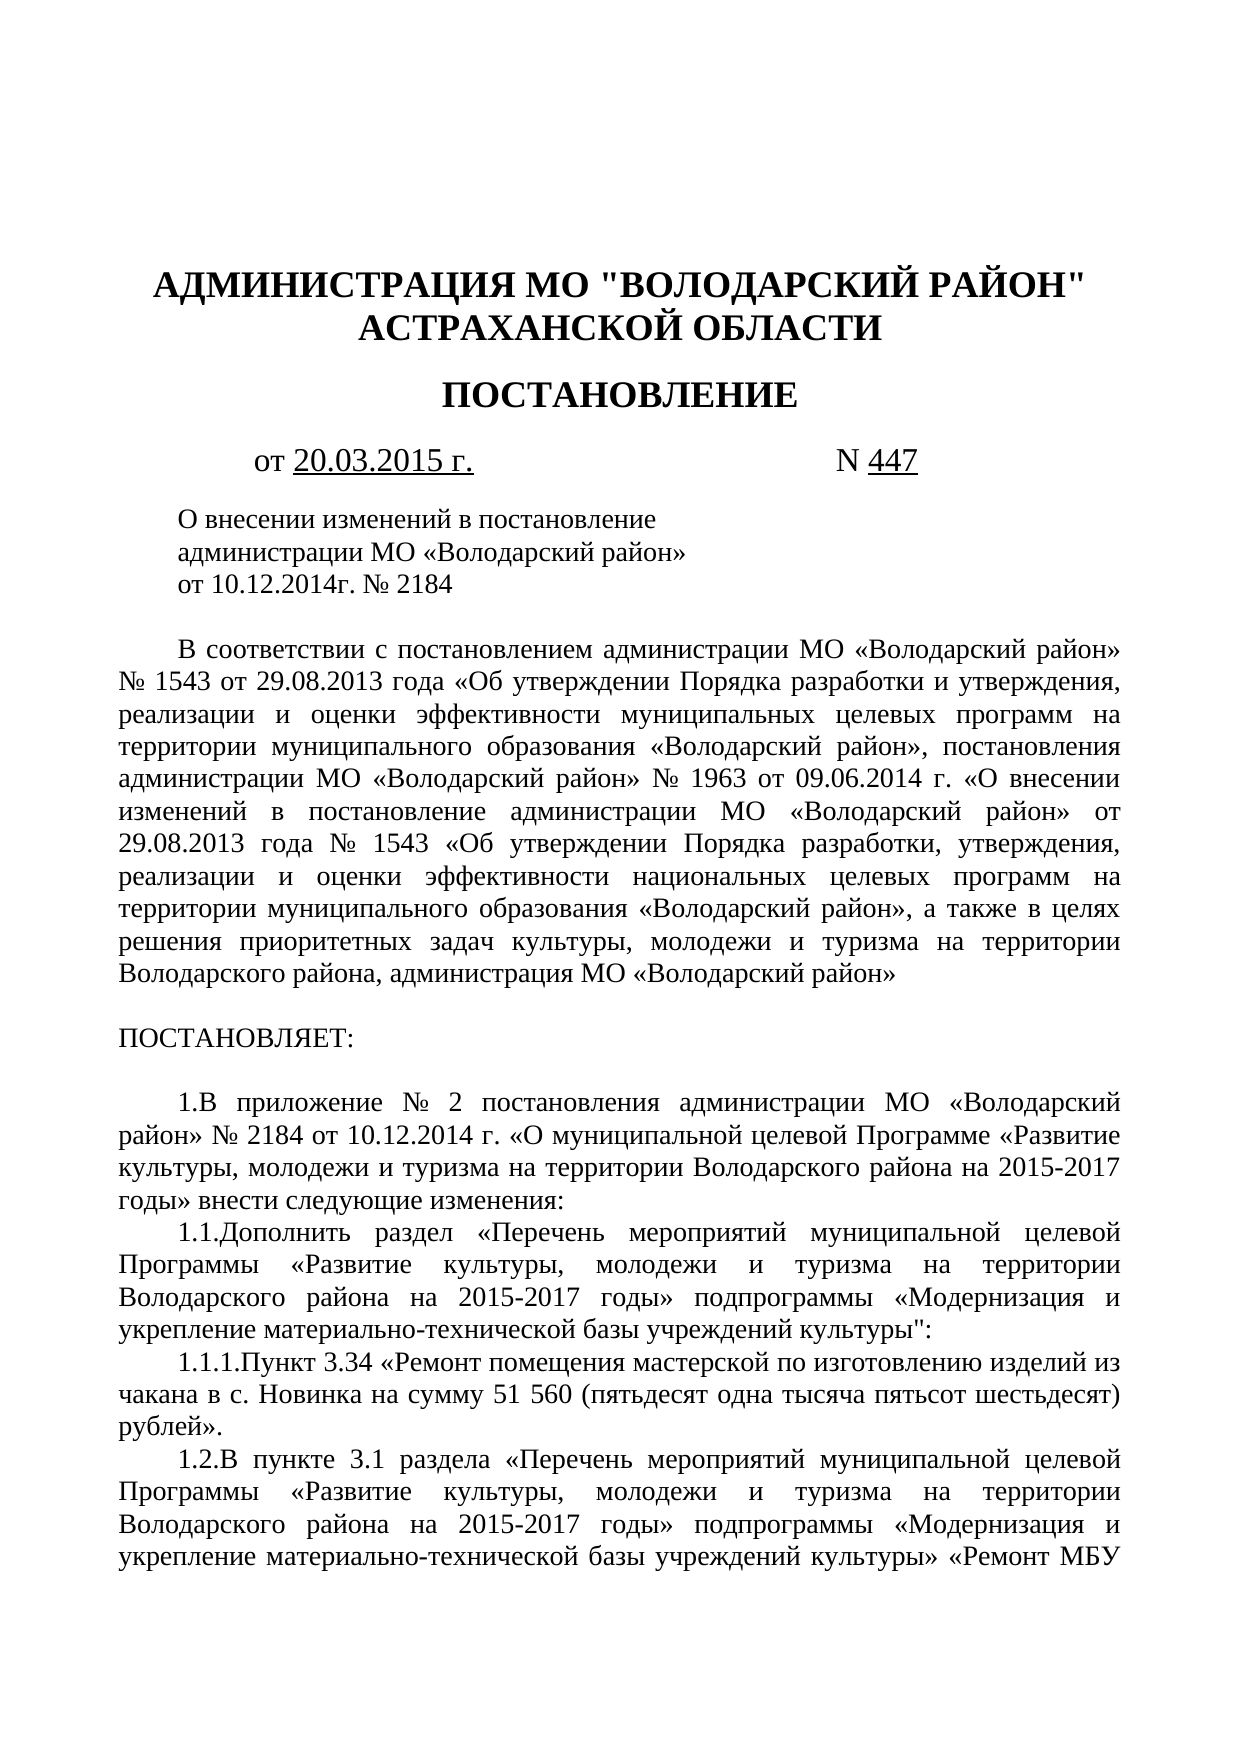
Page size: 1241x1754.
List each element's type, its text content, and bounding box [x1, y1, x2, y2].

text ПОСТАНОВЛЯЕТ: [118, 1021, 1122, 1053]
text 1.1.1.Пункт 3.34 «Ремонт помещения мастерской по изготовлению изделий из чакана в с. Новинка на сумму 51 560 (пятьдесят одна тысяча пятьсот шестьдесят) рублей». [118, 1345, 1122, 1442]
text АДМИНИСТРАЦИЯ МО "ВОЛОДАРСКИЙ РАЙОН" [118, 262, 1122, 306]
text О внесении изменений в постановление [118, 502, 1122, 535]
table_header N 447 [620, 440, 1133, 478]
text В соответствии с постановлением администрации МО «Володарский район» № 1543 от 29.08.2013 года «Об утверждении Порядка разработки и утверждения, реализации и оценки эффективности муниципальных целевых программ на территории муниципального образования «Володарский район», постановления администрации МО «Володарский район» № 1963 от 09.06.2014 г. «О внесении изменений в постановление администрации МО «Володарский район» от 29.08.2013 года № 1543 «Об утверждении Порядка разработки, утверждения, реализации и оценки эффективности национальных целевых программ на территории муниципального образования «Володарский район», а также в целях решения приоритетных задач культуры, молодежи и туризма на территории Володарского района, администрация МО «Володарский район» [118, 632, 1122, 988]
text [118, 1442, 1122, 1571]
text 1.1.Дополнить раздел «Перечень мероприятий муниципальной целевой Программы «Развитие культуры, молодежи и туризма на территории Володарского района на 2015-2017 годы» подпрограммы «Модернизация и укрепление материально-технической базы учреждений культуры": [118, 1215, 1122, 1345]
text ПОСТАНОВЛЕНИЕ [118, 373, 1122, 416]
text администрации МО «Володарский район» [118, 535, 1122, 567]
text 1.В приложение № 2 постановления администрации МО «Володарский район» № 2184 от 10.12.2014 г. «О муниципальной целевой Программе «Развитие культуры, молодежи и туризма на территории Володарского района на 2015-2017 годы» внести следующие изменения: [118, 1086, 1122, 1215]
table_header от 20.03.2015 г. [107, 440, 620, 478]
text от 10.12.2014г. № 2184 [118, 567, 1122, 599]
text АСТРАХАНСКОЙ ОБЛАСТИ [118, 306, 1122, 349]
